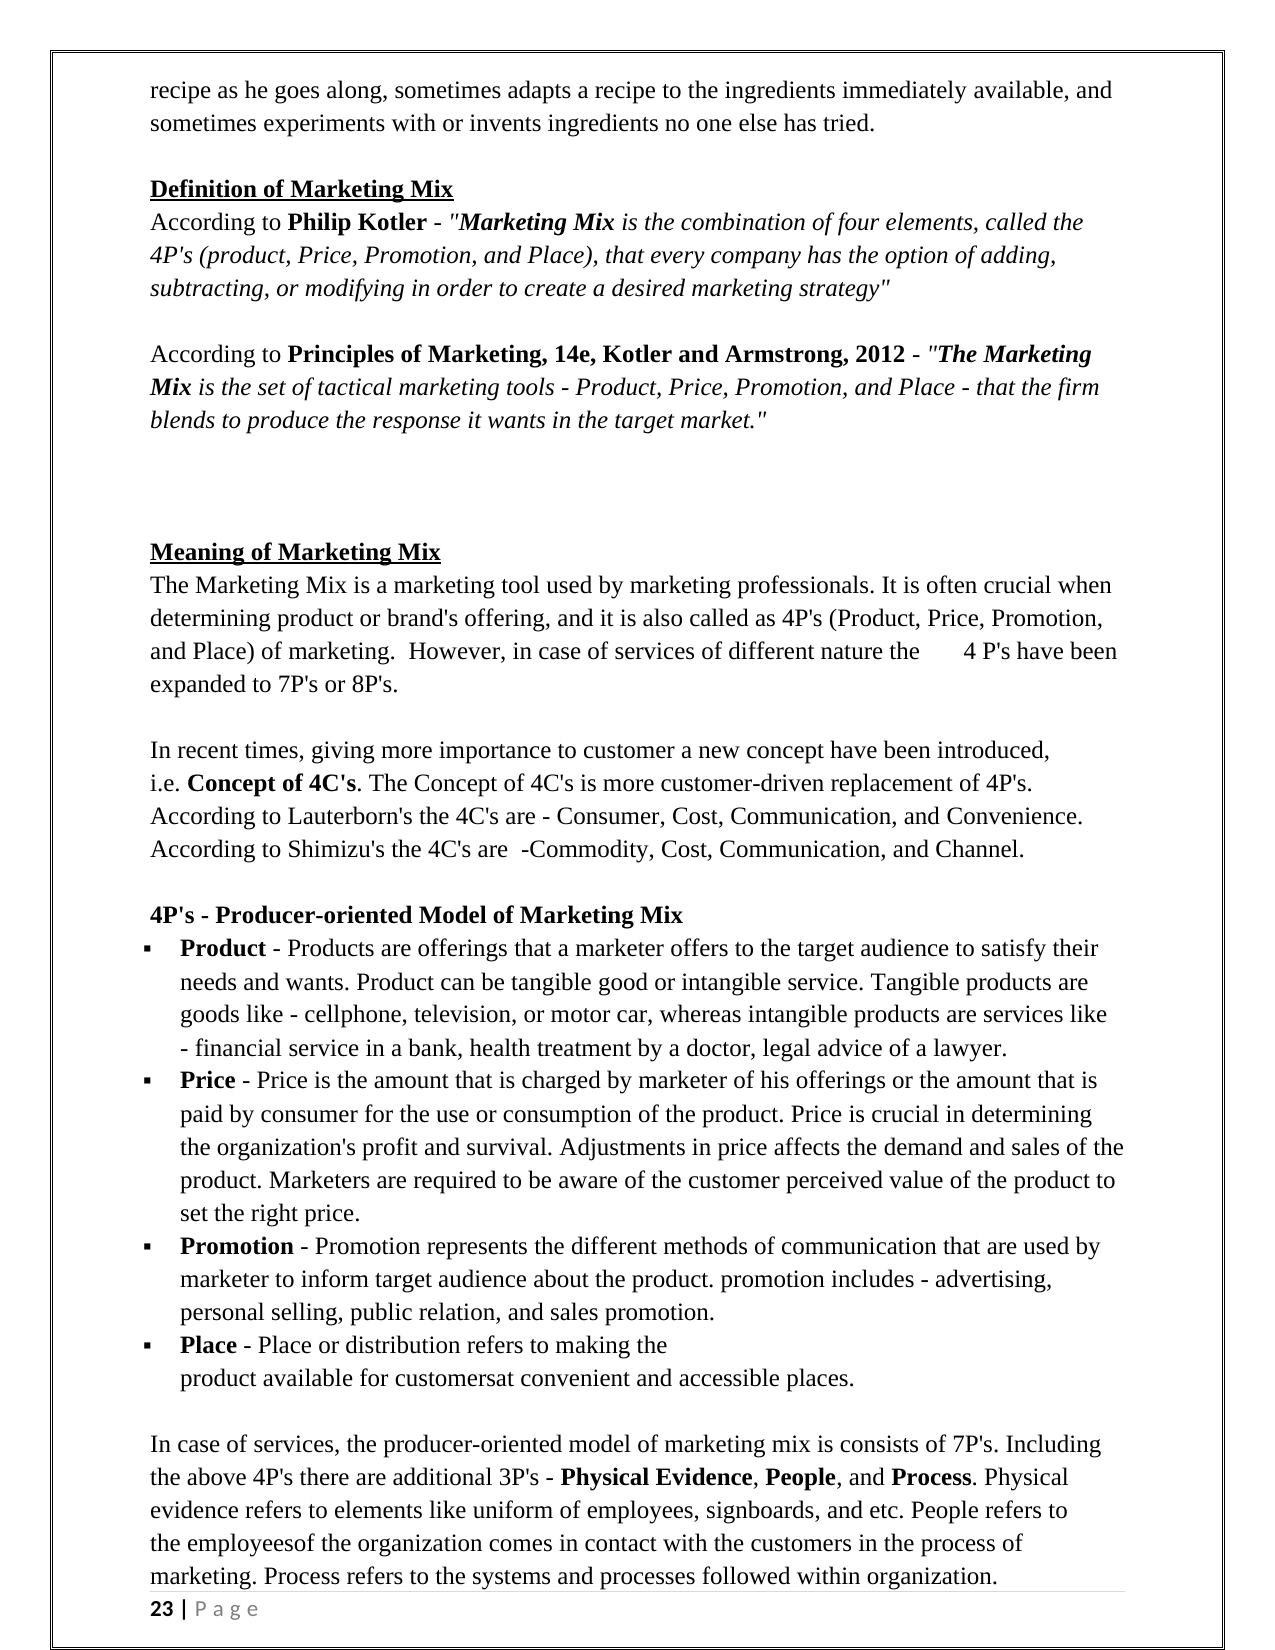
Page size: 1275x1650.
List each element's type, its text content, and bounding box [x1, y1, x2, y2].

list Price - Price is the amount that is charged by marketer of his offerings or the amount that is paid by consumer for the use or consumption of the product. Price is crucial in determining the organization's profit and survival. Adjustments in price affects the demand and sales of the product. Marketers are required to be aware of the customer perceived value of the product to set the right price. [142, 1066, 1125, 1226]
list Product - Products are offerings that a marketer offers to the target audience to satisfy their needs and wants. Product can be tangible good or intangible service. Tangible products are goods like - cellphone, television, or motor car, whereas intangible products are services like - financial service in a bank, health treatment by a doctor, legal advice of a lawyer. [142, 933, 1125, 1061]
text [150, 75, 1125, 137]
list Place - Place or distribution refers to making the product available for customersat convenient and accessible places. [142, 1330, 1125, 1392]
text In case of services, the producer-oriented model of marketing mix is consists of 7P's. Including the above 4P's there are additional 3P's - Physical Evidence, People, and Process. Physical evidence refers to elements like uniform of employees, signboards, and etc. People refers to the employeesof the organization comes in contact with the customers in the process of marketing. Process refers to the systems and processes followed within organization. [150, 1429, 1125, 1590]
text The Marketing Mix is a marketing tool used by marketing professionals. It is often crucial when determining product or brand's offering, and it is also called as 4P's (Product, Price, Promotion, and Place) of marketing. However, in case of services of different nature the 4 P's have been expanded to 7P's or 8P's. In recent times, giving more importance to customer a new concept have been introduced, i.e. Concept of 4C's. The Concept of 4C's is more customer-driven replacement of 4P's. According to Lauterborn's the 4C's are - Consumer, Cost, Communication, and Convenience. According to Shimizu's the 4C's are -Commodity, Cost, Communication, and Channel. [150, 570, 1125, 863]
text Meaning of Marketing Mix [150, 537, 1125, 566]
text 4P's - Producer-oriented Model of Marketing Mix [150, 901, 1125, 929]
text According to Principles of Marketing, 14e, Kotler and Armstrong, 2012 - "The Marketing Mix is the set of tactical marketing tools - Product, Price, Promotion, and Place - that the firm blends to produce the response it wants in the target market." [150, 339, 1125, 434]
text According to Philip Kotler - "Marketing Mix is the combination of four elements, called the 4P's (product, Price, Promotion, and Place), that every company has the option of adding, subtracting, or modifying in order to create a desired marketing strategy" [150, 207, 1125, 302]
text Definition of Marketing Mix [150, 174, 1125, 203]
list Promotion - Promotion represents the different methods of communication that are used by marketer to inform target audience about the product. promotion includes - advertising, personal selling, public relation, and sales promotion. [142, 1231, 1125, 1326]
